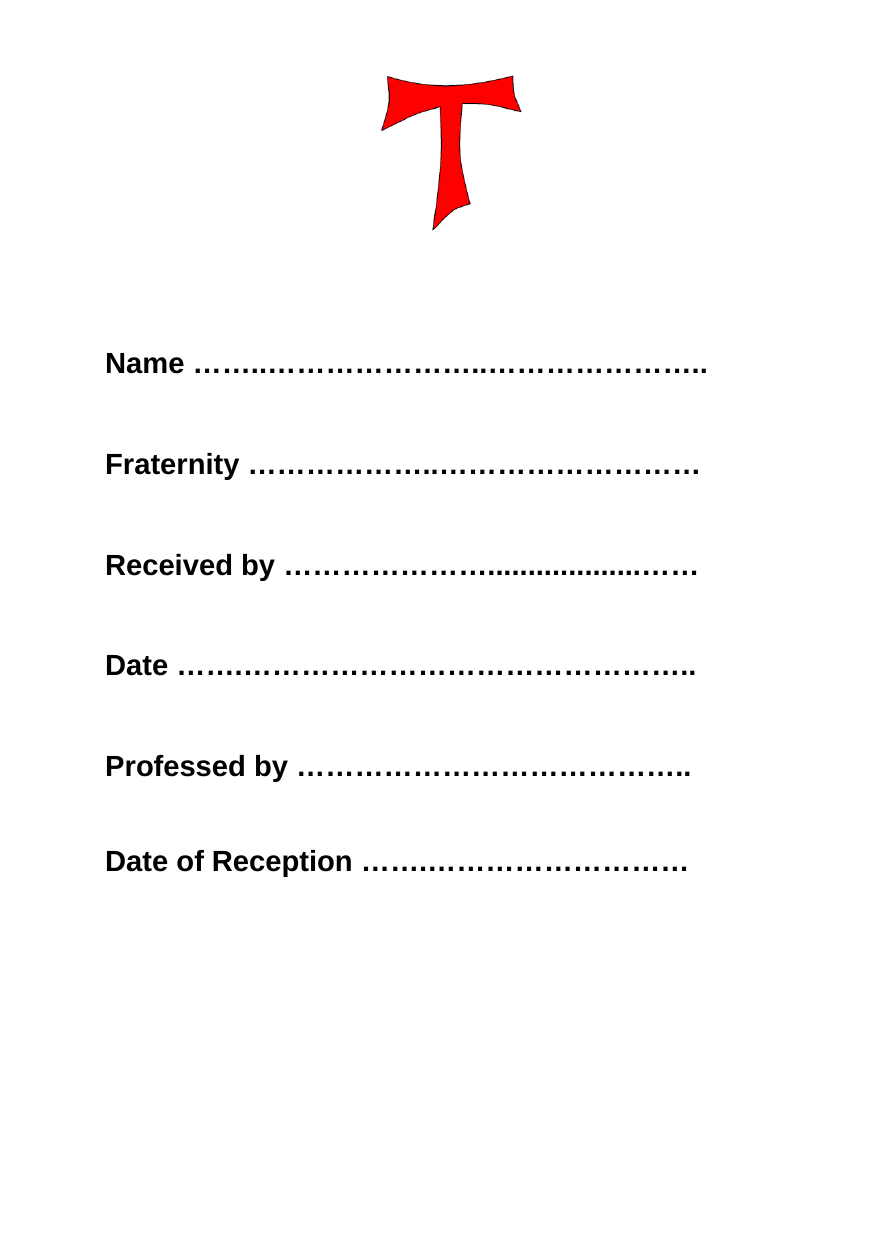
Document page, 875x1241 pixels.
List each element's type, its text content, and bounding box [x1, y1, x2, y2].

text Date of Reception …….……………………… [105, 844, 799, 877]
text Fraternity ………………..……………………… [105, 447, 799, 481]
text Received by …………………...................…… [105, 548, 799, 581]
picture [377, 75, 528, 234]
text Name ……..…………………..………………….. [105, 346, 799, 380]
text Date …….……………………………………….. [105, 648, 799, 682]
text Professed by ………………………………….. [105, 749, 799, 782]
